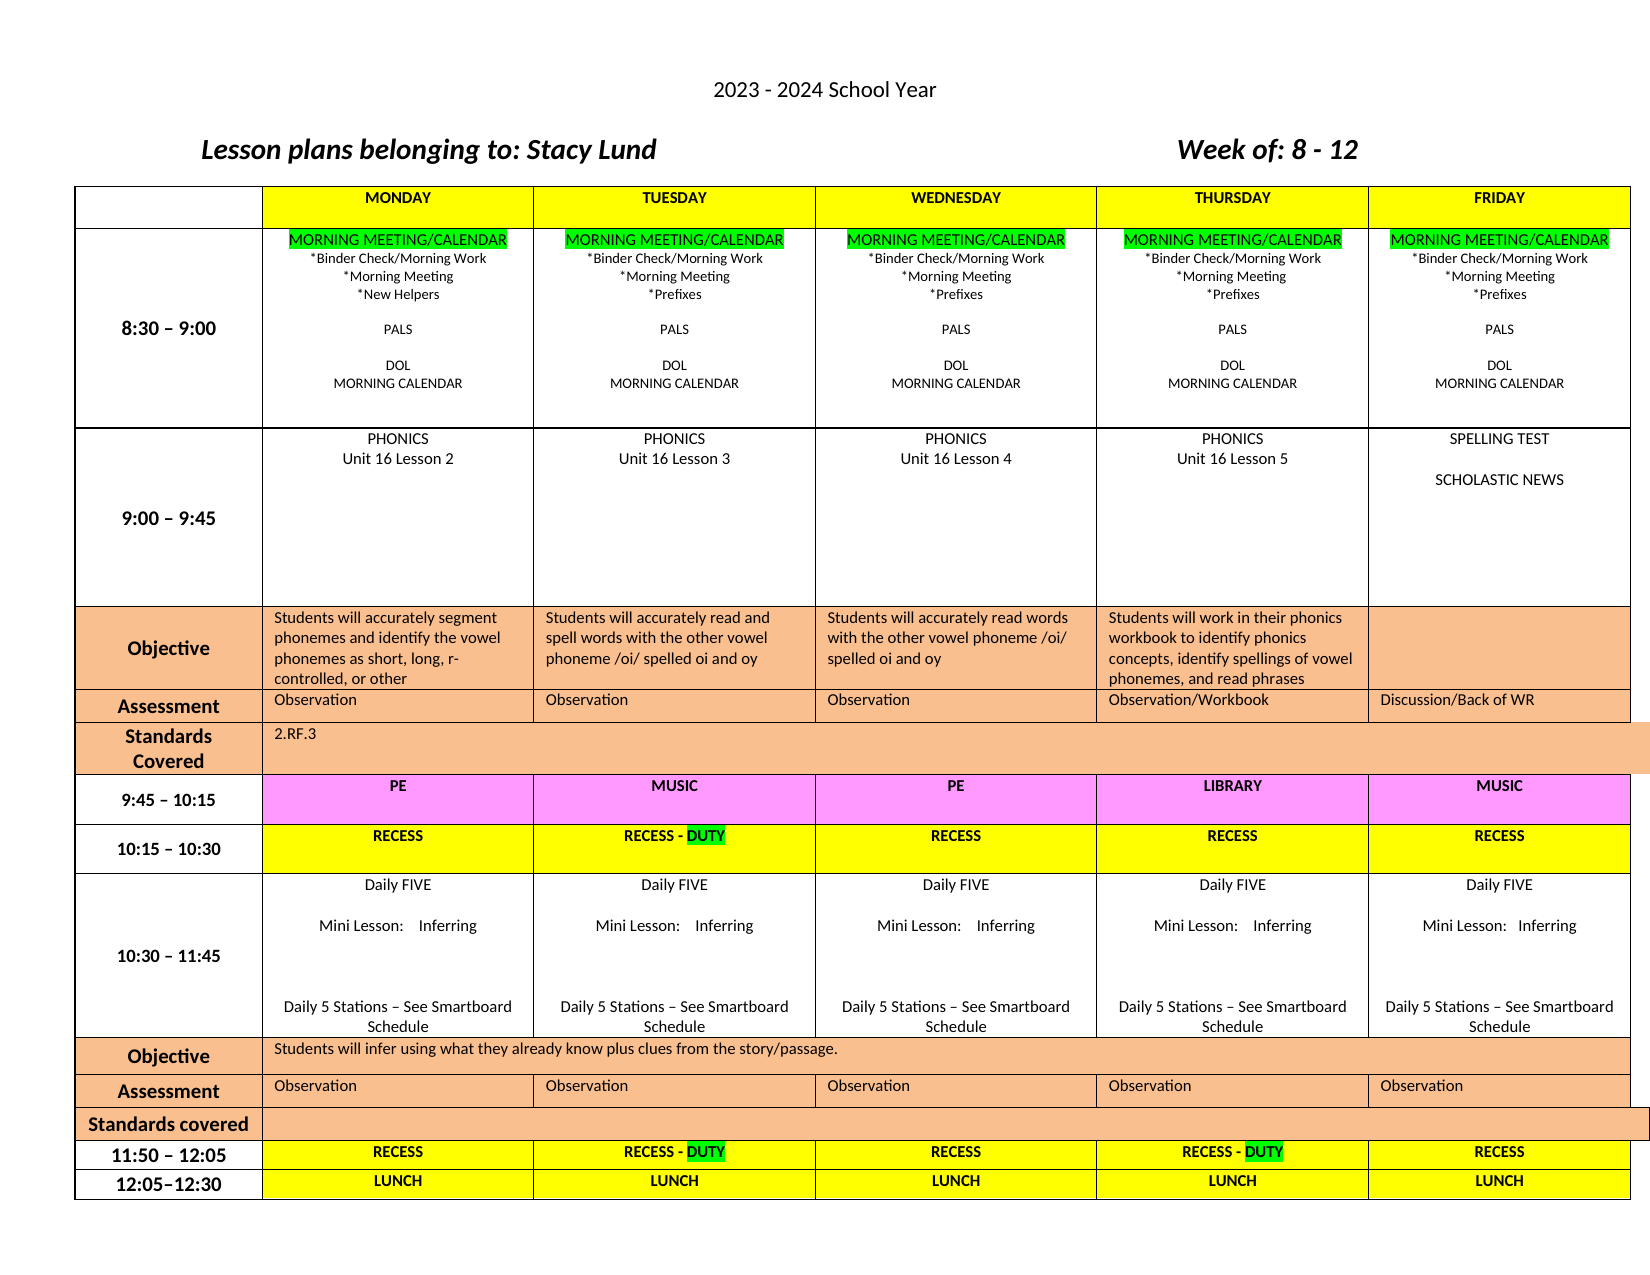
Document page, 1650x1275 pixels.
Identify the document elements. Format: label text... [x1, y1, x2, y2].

table_cell 12:05–12:30 [76, 1170, 262, 1198]
table_cell RECESS [816, 825, 1096, 873]
table_cell MORNING MEETING/CALENDAR *Binder Check/Morning Work *Morning Meeting *New Helpers PALS DOL MORNING CALENDAR [263, 229, 533, 427]
table_cell Students will accurately read words with the other vowel phoneme /oi/ spelled oi and oy [816, 607, 1096, 689]
table_cell LUNCH [816, 1170, 1096, 1198]
table_cell RECESS [816, 1141, 1096, 1169]
table_cell Objective [76, 1038, 262, 1074]
table_cell 10:15 – 10:30 [76, 825, 262, 873]
table_cell LUNCH [534, 1170, 815, 1198]
table_cell Assessment [76, 690, 262, 722]
table_cell RECESS - DUTY [1097, 1141, 1368, 1169]
table_cell Observation [816, 690, 1096, 722]
table_cell PHONICS Unit 16 Lesson 4 [816, 429, 1096, 606]
table_cell TUESDAY [534, 187, 815, 228]
table_cell Observation [1097, 1075, 1368, 1107]
table_cell LUNCH [263, 1170, 533, 1198]
table_cell LUNCH [1097, 1170, 1368, 1198]
table_cell LIBRARY [1097, 775, 1368, 824]
table_cell Students will work in their phonics workbook to identify phonics concepts, identify spellings of vowel phonemes, and read phrases [1097, 607, 1368, 689]
table_cell THURSDAY [1097, 187, 1368, 228]
table_cell Daily FIVE Mini Lesson: Inferring Daily 5 Stations – See Smartboard Schedule [816, 874, 1096, 1037]
table_cell Observation [534, 690, 815, 722]
table_cell WEDNESDAY [816, 187, 1096, 228]
table_cell PE [816, 775, 1096, 824]
table_cell Standards Covered [76, 723, 262, 774]
table_cell Observation [1369, 1075, 1630, 1107]
table_cell 2.RF.3 [263, 722, 1650, 774]
table_cell Daily FIVE Mini Lesson: Inferring Daily 5 Stations – See Smartboard Schedule [1369, 874, 1630, 1037]
table_cell MONDAY [263, 187, 533, 228]
table_cell [1631, 373, 1650, 427]
table_cell Observation [263, 690, 533, 722]
table_cell Observation [816, 1075, 1096, 1107]
table_cell Daily FIVE Mini Lesson: Inferring Daily 5 Stations – See Smartboard Schedule [534, 874, 815, 1037]
table_cell MORNING MEETING/CALENDAR *Binder Check/Morning Work *Morning Meeting *Prefixes PALS DOL MORNING CALENDAR [1369, 229, 1630, 427]
table_cell PHONICS Unit 16 Lesson 3 [534, 429, 815, 606]
table_cell MORNING MEETING/CALENDAR *Binder Check/Morning Work *Morning Meeting *Prefixes PALS DOL MORNING CALENDAR [534, 229, 815, 427]
table_cell PE [263, 775, 533, 824]
table_cell RECESS [263, 825, 533, 873]
table_cell RECESS - DUTY [534, 825, 815, 873]
table_cell 10:30 – 11:45 [76, 874, 262, 1037]
table_cell 9:45 – 10:15 [76, 775, 262, 824]
table_cell LUNCH [1369, 1170, 1630, 1198]
table_cell MUSIC [1369, 775, 1630, 824]
table_cell Observation [534, 1075, 815, 1107]
table_cell Daily FIVE Mini Lesson: Inferring Daily 5 Stations – See Smartboard Schedule [1097, 874, 1368, 1037]
table_cell RECESS [263, 1141, 533, 1169]
table_cell RECESS [1097, 825, 1368, 873]
table_cell Students will infer using what they already know plus clues from the story/passage. [263, 1038, 1630, 1074]
table_cell 8:30 – 9:00 [76, 229, 262, 427]
table_cell Assessment [76, 1075, 262, 1107]
table_cell Students will accurately segment phonemes and identify the vowel phonemes as short, long, r-controlled, or other [263, 607, 533, 689]
table_cell Observation/Workbook [1097, 690, 1368, 722]
table_cell [1369, 607, 1630, 689]
table_cell MORNING MEETING/CALENDAR *Binder Check/Morning Work *Morning Meeting *Prefixes PALS DOL MORNING CALENDAR [816, 229, 1096, 427]
table_cell SPELLING TEST SCHOLASTIC NEWS [1369, 429, 1630, 606]
table_cell PHONICS Unit 16 Lesson 2 [263, 429, 533, 606]
table_cell Discussion/Back of WR [1369, 690, 1630, 722]
table_cell Observation [263, 1075, 533, 1107]
table_cell [76, 187, 262, 228]
table_cell RECESS [1369, 825, 1630, 873]
table_cell RECESS - DUTY [534, 1141, 815, 1169]
table_cell FRIDAY [1369, 187, 1630, 228]
table_cell RECESS [1369, 1141, 1630, 1169]
table_cell MUSIC [534, 775, 815, 824]
table_header Lesson plans belonging to: Stacy Lund Week of: 8 - 12 [75, 131, 1650, 186]
table_cell Daily FIVE Mini Lesson: Inferring Daily 5 Stations – See Smartboard Schedule [263, 874, 533, 1037]
table_cell Students will accurately read and spell words with the other vowel phoneme /oi/ spelled oi and oy [534, 607, 815, 689]
table_cell 11:50 – 12:05 [76, 1141, 262, 1169]
table_cell [263, 1108, 1649, 1140]
table_cell Standards covered [76, 1108, 262, 1140]
table_cell PHONICS Unit 16 Lesson 5 [1097, 429, 1368, 606]
table_cell Objective [76, 607, 262, 689]
table_cell MORNING MEETING/CALENDAR *Binder Check/Morning Work *Morning Meeting *Prefixes PALS DOL MORNING CALENDAR [1097, 229, 1368, 427]
table_cell 9:00 – 9:45 [76, 429, 262, 606]
